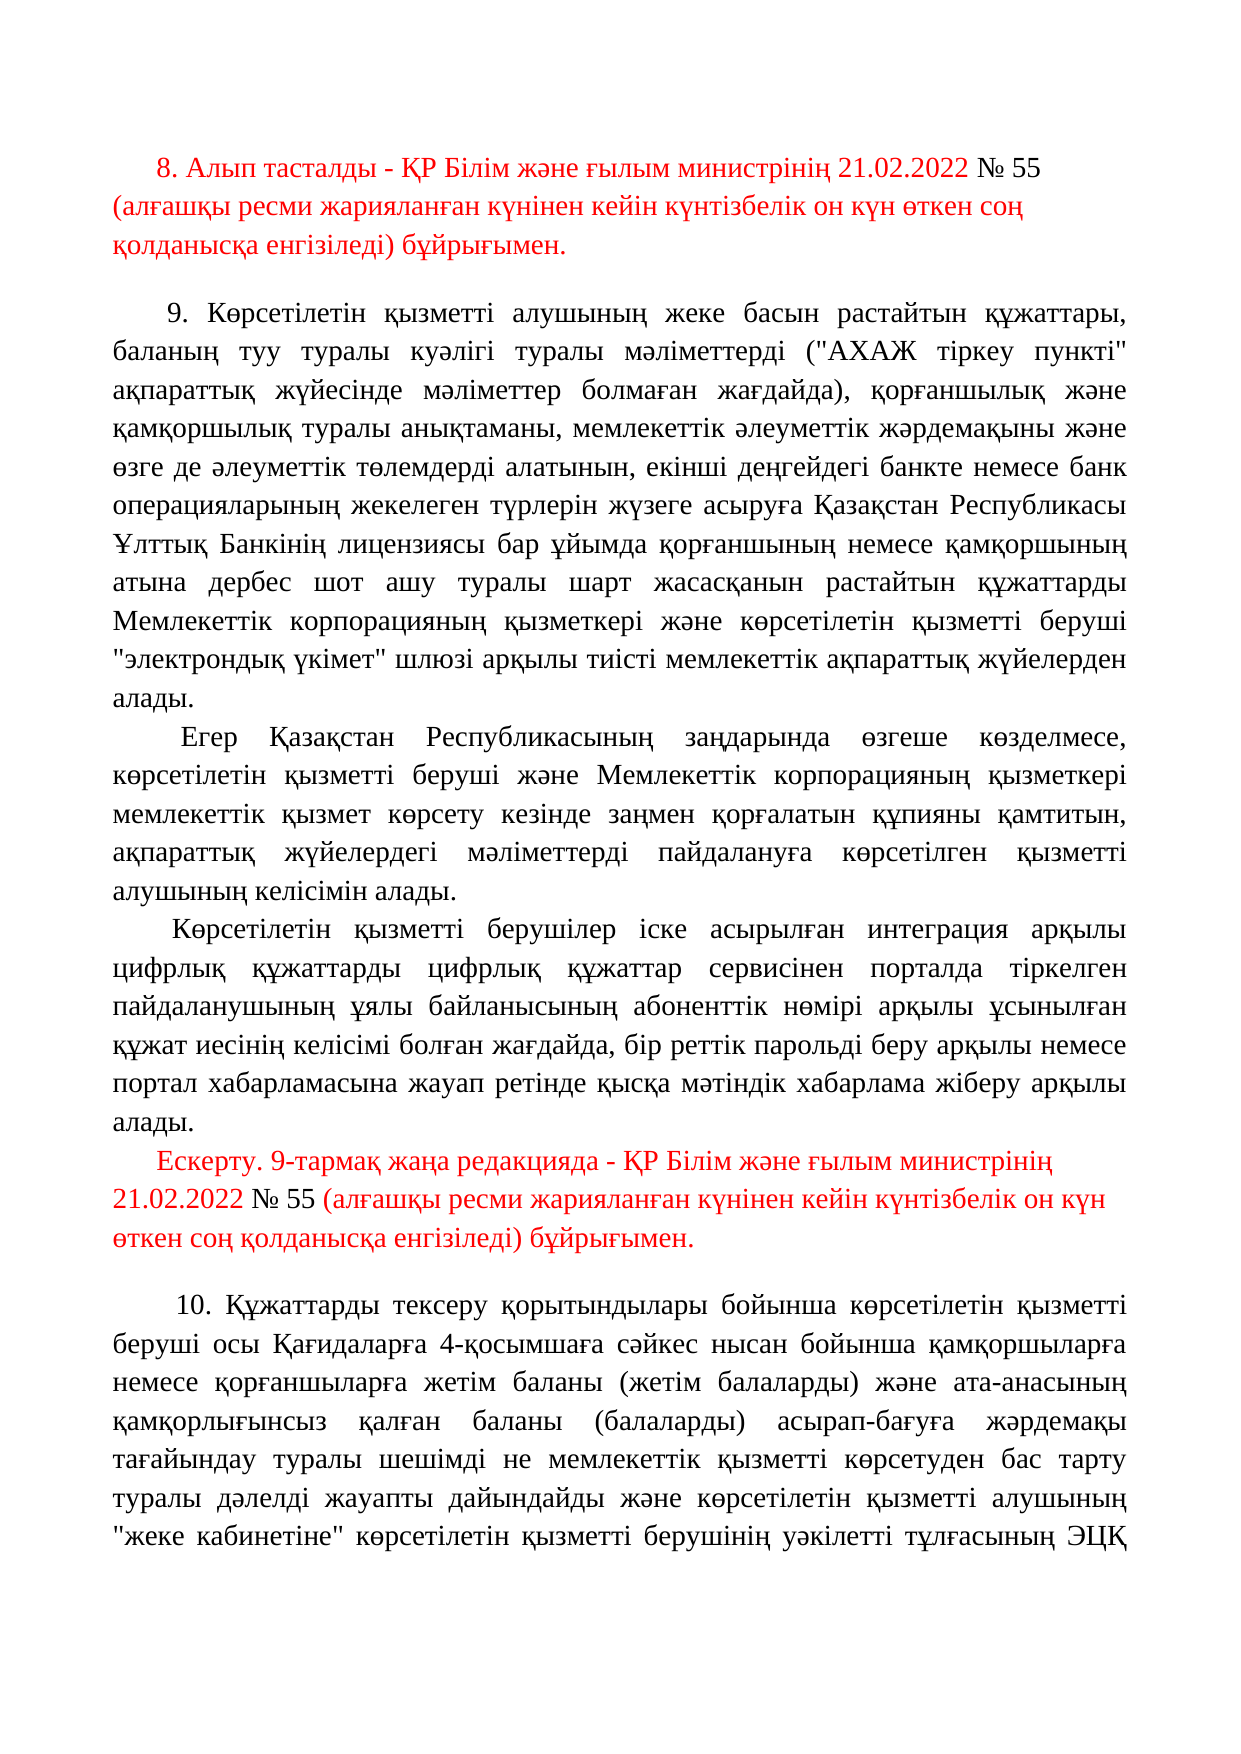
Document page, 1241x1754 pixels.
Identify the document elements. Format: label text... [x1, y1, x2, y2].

text 9. Көрсетілетін қызметті алушының жеке басын растайтын құжаттары, баланың туу туралы куәлігі туралы мәліметтерді ("АХАЖ тіркеу пункті" ақпараттық жүйесінде мәліметтер болмаған жағдайда), қорғаншылық және қамқоршылық туралы анықтаманы, мемлекеттік әлеуметтік жәрдемақыны және өзге де әлеуметтік төлемдерді алатынын, екінші деңгейдегі банкте немесе банк операцияларының жекелеген түрлерін жүзеге асыруға Қазақстан Республикасы Ұлттық Банкінің лицензиясы бар ұйымда қорғаншының немесе қамқоршының атына дербес шот ашу туралы шарт жасасқанын растайтын құжаттарды Мемлекеттік корпорацияның қызметкері және көрсетілетін қызметті беруші "электрондық үкімет" шлюзі арқылы тиісті мемлекеттік ақпараттық жүйелерден алады. [112, 295, 1128, 714]
text Ескерту. 9-тармақ жаңа редакцияда - ҚР Білім және ғылым министрінің 21.02.2022 № 55 (алғашқы ресми жарияланған күнінен кейін күнтізбелік он күн өткен соң қолданысқа енгізіледі) бұйрығымен. [112, 1143, 1128, 1283]
text 8. Алып тасталды - ҚР Білім және ғылым министрінің 21.02.2022 № 55 (алғашқы ресми жарияланған күнінен кейін күнтізбелік он күн өткен соң қолданысқа енгізіледі) бұйрығымен. [112, 150, 1128, 291]
text Егер Қазақстан Республикасының заңдарында өзгеше көзделмесе, көрсетілетін қызметті беруші және Мемлекеттік корпорацияның қызметкері мемлекеттік қызмет көрсету кезінде заңмен қорғалатын құпияны қамтитын, ақпараттық жүйелердегі мәліметтерді пайдалануға көрсетілген қызметті алушының келісімін алады. [112, 719, 1128, 906]
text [112, 1287, 1128, 1552]
text Көрсетілетін қызметті берушілер іске асырылған интеграция арқылы цифрлық құжаттарды цифрлық құжаттар сервисінен порталда тіркелген пайдаланушының ұялы байланысының абоненттік нөмірі арқылы ұсынылған құжат иесінің келісімі болған жағдайда, бір реттік парольді беру арқылы немесе портал хабарламасына жауап ретінде қысқа мәтіндік хабарлама жіберу арқылы алады. [112, 911, 1128, 1138]
